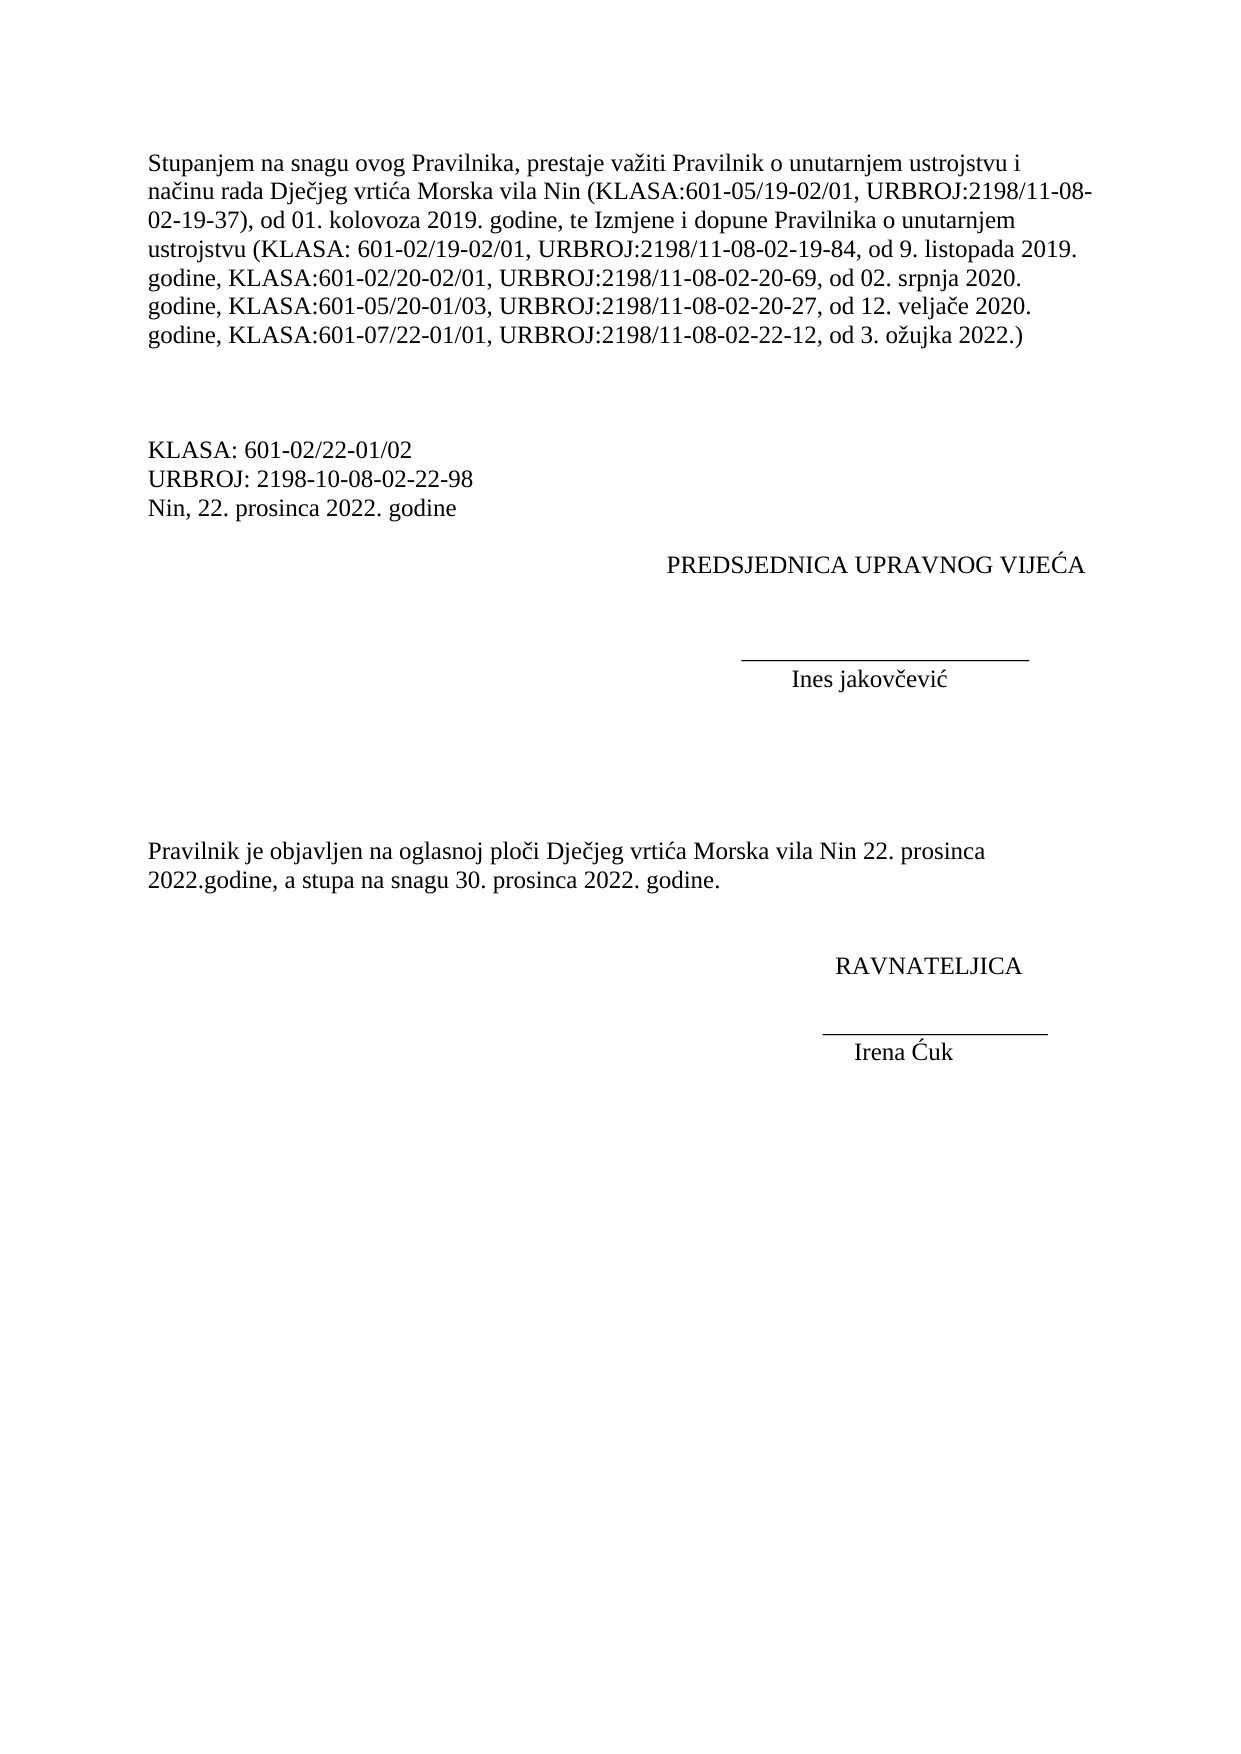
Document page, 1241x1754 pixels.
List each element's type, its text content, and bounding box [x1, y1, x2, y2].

text Pravilnik je objavljen na oglasnoj ploči Dječjeg vrtića Morska vila Nin 22. prosinca 2022.godine, a stupa na snagu 30. prosinca 2022. godine. [148, 836, 1093, 894]
text RAVNATELJICA [148, 951, 1093, 980]
text Stupanjem na snagu ovog Pravilnika, prestaje važiti Pravilnik o unutarnjem ustrojstvu i načinu rada Dječjeg vrtića Morska vila Nin (KLASA:601-05/19-02/01, URBROJ:2198/11-08-02-19-37), od 01. kolovoza 2019. godine, te Izmjene i dopune Pravilnika o unutarnjem ustrojstvu (KLASA: 601-02/19-02/01, URBROJ:2198/11-08-02-19-84, od 9. listopada 2019. godine, KLASA:601-02/20-02/01, URBROJ:2198/11-08-02-20-69, od 02. srpnja 2020. godine, KLASA:601-05/20-01/03, URBROJ:2198/11-08-02-20-27, od 12. veljače 2020. godine, KLASA:601-07/22-01/01, URBROJ:2198/11-08-02-22-12, od 3. ožujka 2022.) [148, 148, 1093, 349]
text Nin, 22. prosinca 2022. godine [148, 493, 1093, 521]
text Ines jakovčević [148, 664, 1093, 692]
text Irena Ćuk [148, 1037, 1093, 1066]
text _______________________ [148, 635, 1093, 664]
text PREDSJEDNICA UPRAVNOG VIJEĆA [148, 550, 1093, 579]
text URBROJ: 2198-10-08-02-22-98 [148, 464, 1093, 493]
text KLASA: 601-02/22-01/02 [148, 435, 1093, 464]
text __________________ [148, 1009, 1093, 1037]
